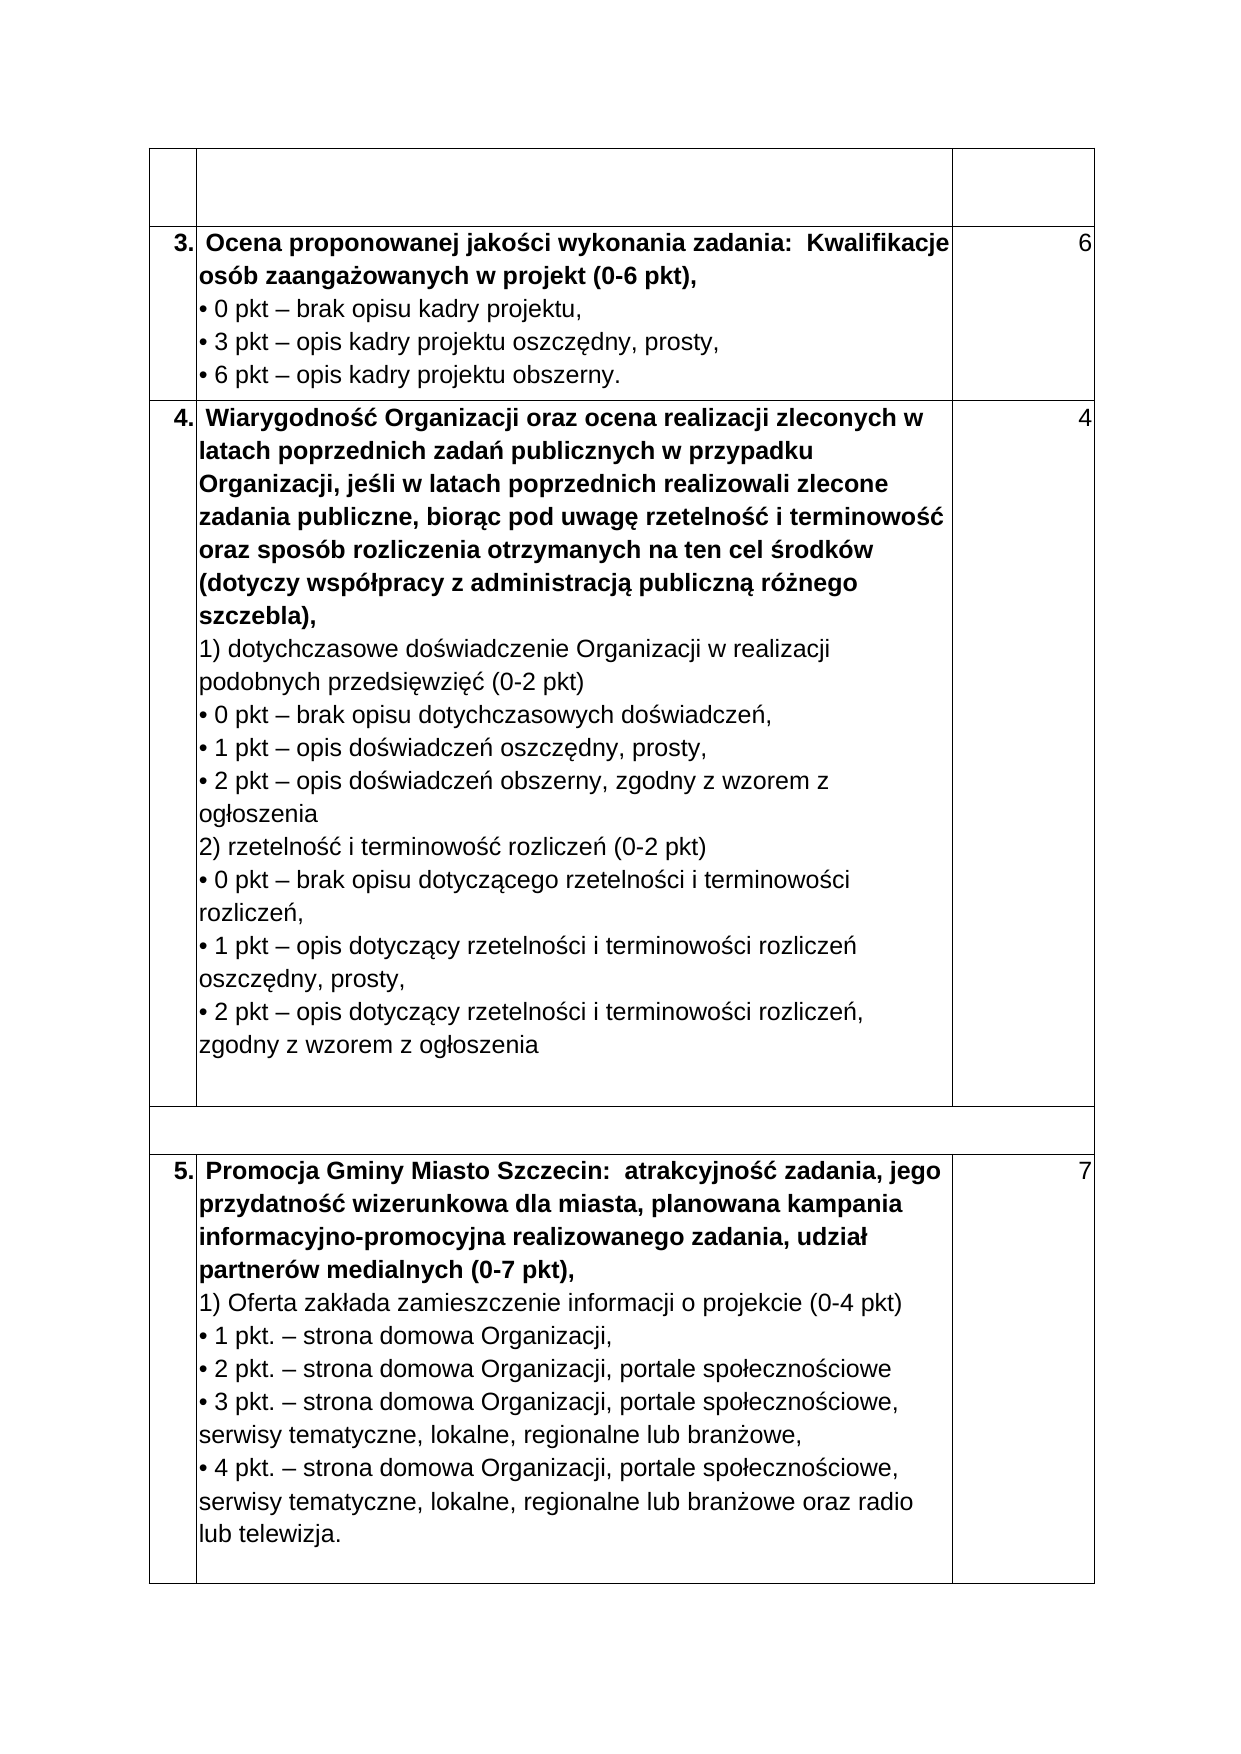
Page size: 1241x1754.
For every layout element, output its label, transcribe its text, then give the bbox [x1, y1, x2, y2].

table_cell [150, 1107, 1094, 1154]
table_cell 2. [150, 149, 196, 226]
table_cell Wiarygodność Organizacji oraz ocena realizacji zleconych w latach poprzednich zadań publicznych w przypadku Organizacji, jeśli w latach poprzednich realizowali zlecone zadania publiczne, biorąc pod uwagę rzetelność i terminowość oraz sposób rozliczenia otrzymanych na ten cel środków (dotyczy współpracy z administracją publiczną różnego szczebla), 1) dotychczasowe doświadczenie Organizacji w realizacji podobnych przedsięwzięć (0-2 pkt) • 0 pkt – brak opisu dotychczasowych doświadczeń, • 1 pkt – opis doświadczeń oszczędny, prosty, • 2 pkt – opis doświadczeń obszerny, zgodny z wzorem z ogłoszenia 2) rzetelność i terminowość rozliczeń (0-2 pkt) • 0 pkt – brak opisu dotyczącego rzetelności i terminowości rozliczeń, • 1 pkt – opis dotyczący rzetelności i terminowości rozliczeń oszczędny, prosty, • 2 pkt – opis dotyczący rzetelności i terminowości rozliczeń, zgodny z wzorem z ogłoszenia [197, 401, 952, 1106]
table_cell 6 [953, 227, 1094, 400]
table_cell 4. [150, 401, 196, 1106]
table_cell Ocena proponowanej jakości wykonania zadania: Kwalifikacje osób zaangażowanych w projekt (0-6 pkt), • 0 pkt – brak opisu kadry projektu, • 3 pkt – opis kadry projektu oszczędny, prosty, • 6 pkt – opis kadry projektu obszerny. [197, 227, 952, 400]
table_cell 7 [953, 1155, 1094, 1583]
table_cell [197, 149, 952, 226]
table_cell 3. [150, 227, 196, 400]
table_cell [197, 1155, 952, 1583]
table_cell 5. [150, 1155, 196, 1583]
table_cell 13 [953, 149, 1094, 226]
table_cell 4 [953, 401, 1094, 1106]
